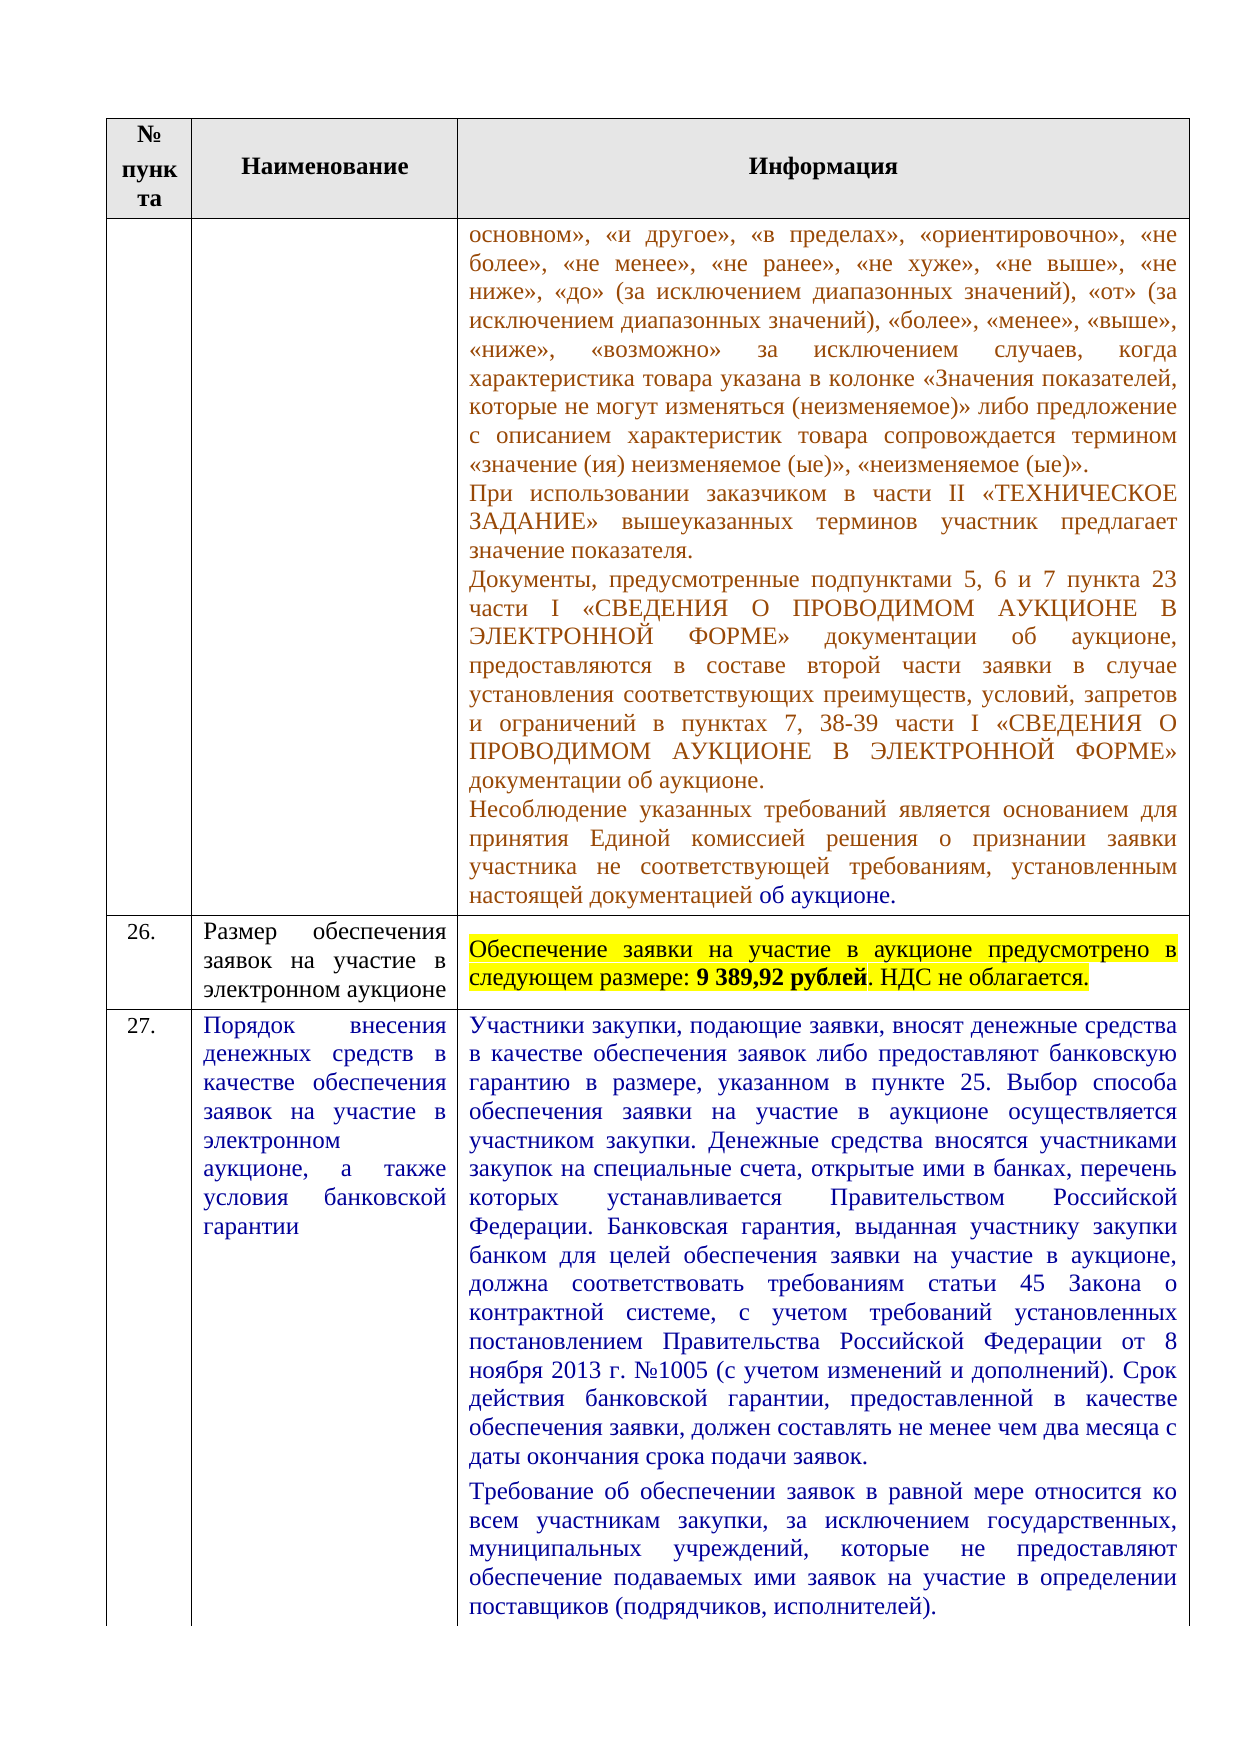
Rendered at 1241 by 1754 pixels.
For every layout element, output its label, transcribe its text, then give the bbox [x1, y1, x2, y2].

table_cell Участники закупки, подающие заявки, вносят денежные средства в качестве обеспечения заявок либо предоставляют банковскую гарантию в размере, указанном в пункте 25. Выбор способа обеспечения заявки на участие в аукционе осуществляется участником закупки. Денежные средства вносятся участниками закупок на специальные счета, открытые ими в банках, перечень которых устанавливается Правительством Российской Федерации. Банковская гарантия, выданная участнику закупки банком для целей обеспечения заявки на участие в аукционе, должна соответствовать требованиям статьи 45 Закона о контрактной системе, с учетом требований установленных постановлением Правительства Российской Федерации от 8 ноября 2013 г. №1005 (с учетом изменений и дополнений). Срок действия банковской гарантии, предоставленной в качестве обеспечения заявки, должен составлять не менее чем два месяца с даты окончания срока подачи заявок. Требование об обеспечении заявок в равной мере относится ко всем участникам закупки, за исключением государственных, муниципальных учреждений, которые не предоставляют обеспечение подаваемых ими заявок на участие в определении поставщиков (подрядчиков, исполнителей). [458, 1010, 1189, 1626]
table_cell Порядок внесения денежных средств в качестве обеспечения заявок на участие в электронном аукционе, а также условия банковской гарантии [192, 1010, 457, 1626]
table_header № пункта [107, 119, 191, 218]
table_header Информация [458, 119, 1189, 218]
table_cell Размер обеспечения заявок на участие в электронном аукционе [192, 916, 457, 1009]
table_header Наименование [192, 119, 457, 218]
table_cell [107, 916, 191, 1009]
table_cell Обеспечение заявки на участие в аукционе предусмотрено в следующем размере: 9 389,92 рублей. НДС не облагается. [458, 916, 1189, 1009]
table_cell [107, 219, 191, 915]
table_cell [458, 219, 1189, 915]
table_cell [107, 1010, 191, 1626]
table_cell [192, 219, 457, 915]
